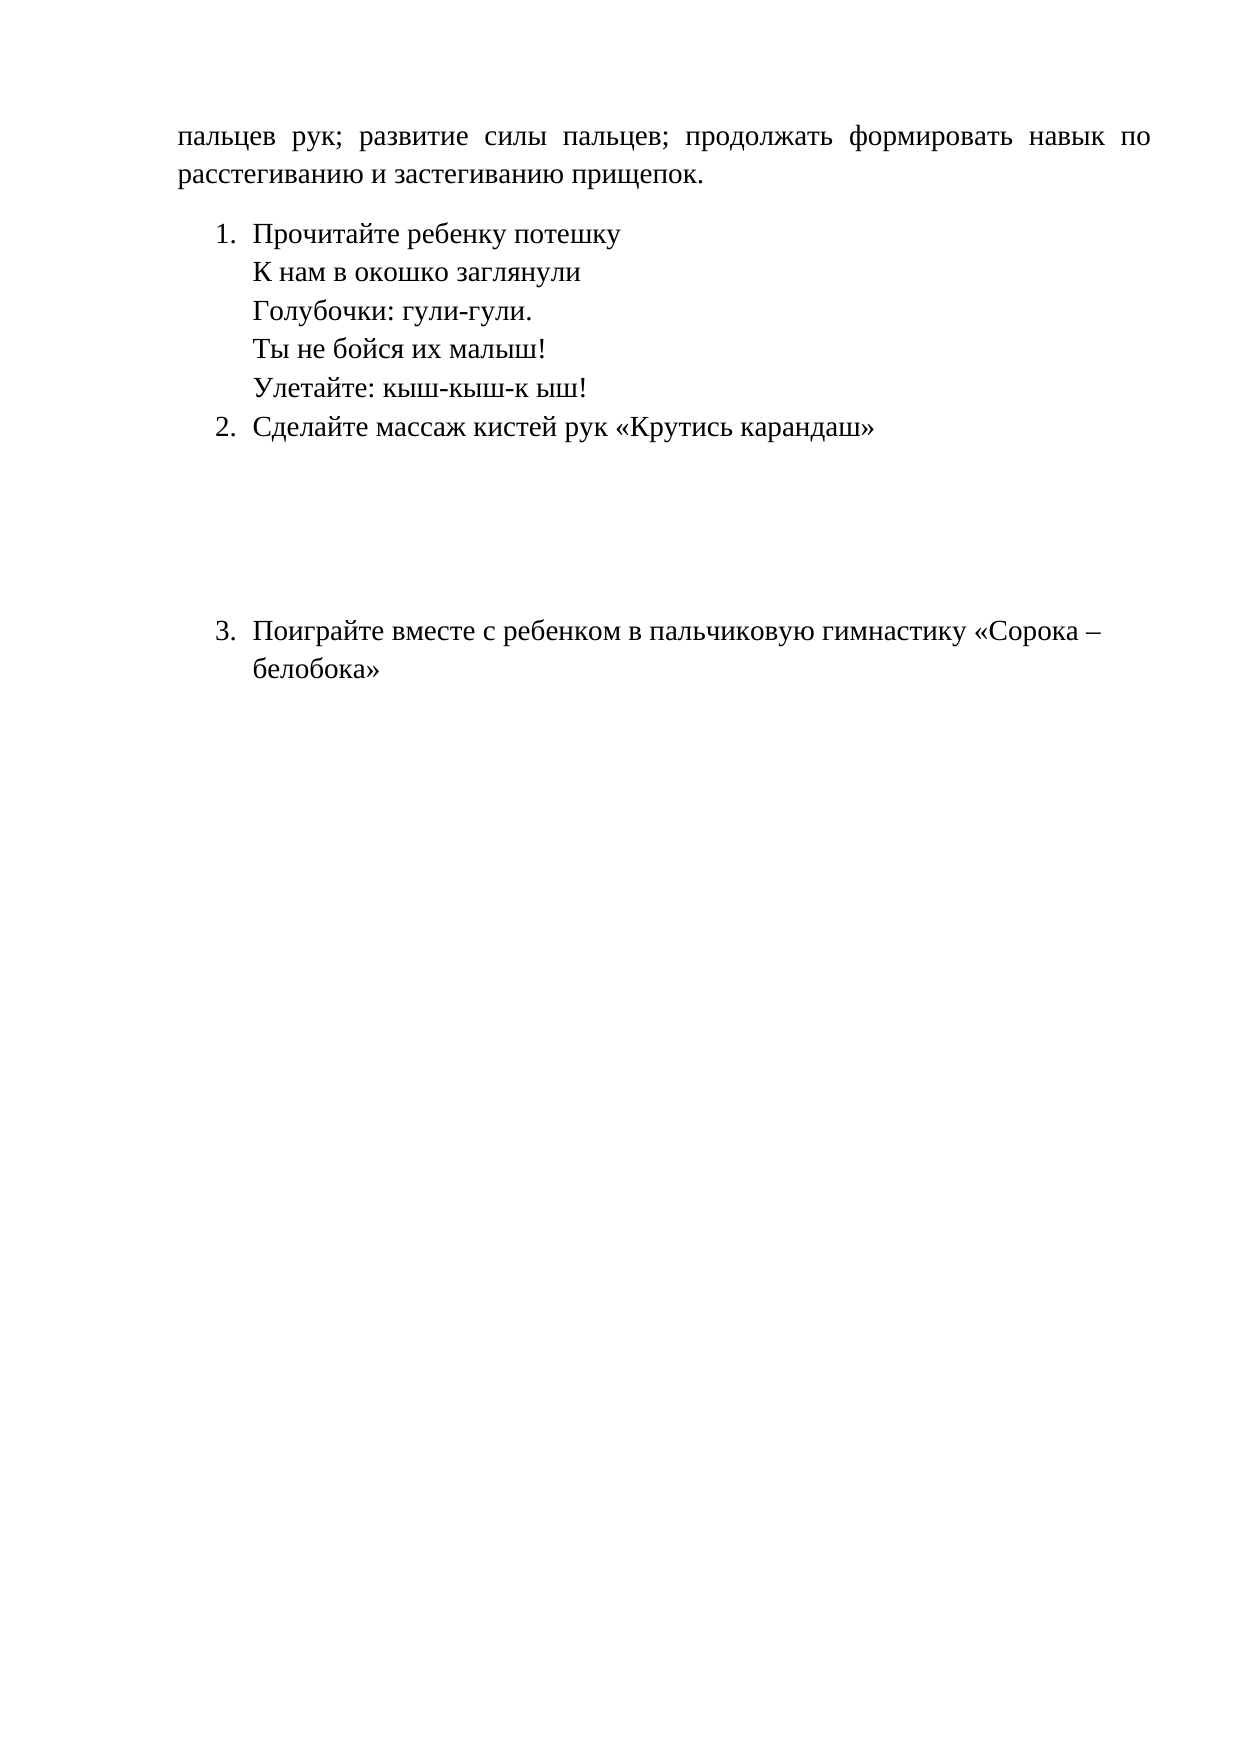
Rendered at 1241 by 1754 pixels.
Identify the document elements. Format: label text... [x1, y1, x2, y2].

list Прочитайте ребенку потешку [215, 216, 1152, 249]
list Сделайте массаж кистей рук «Крутись карандаш» [215, 409, 1152, 442]
list Поиграйте вместе с ребенком в пальчиковую гимнастику «Сорока – белобока» [215, 613, 1152, 685]
list К нам в окошко заглянули Голубочки: гули-гули. Ты не бойся их малыш! Улетайте: кыш-кыш-к ыш! [252, 254, 1152, 404]
